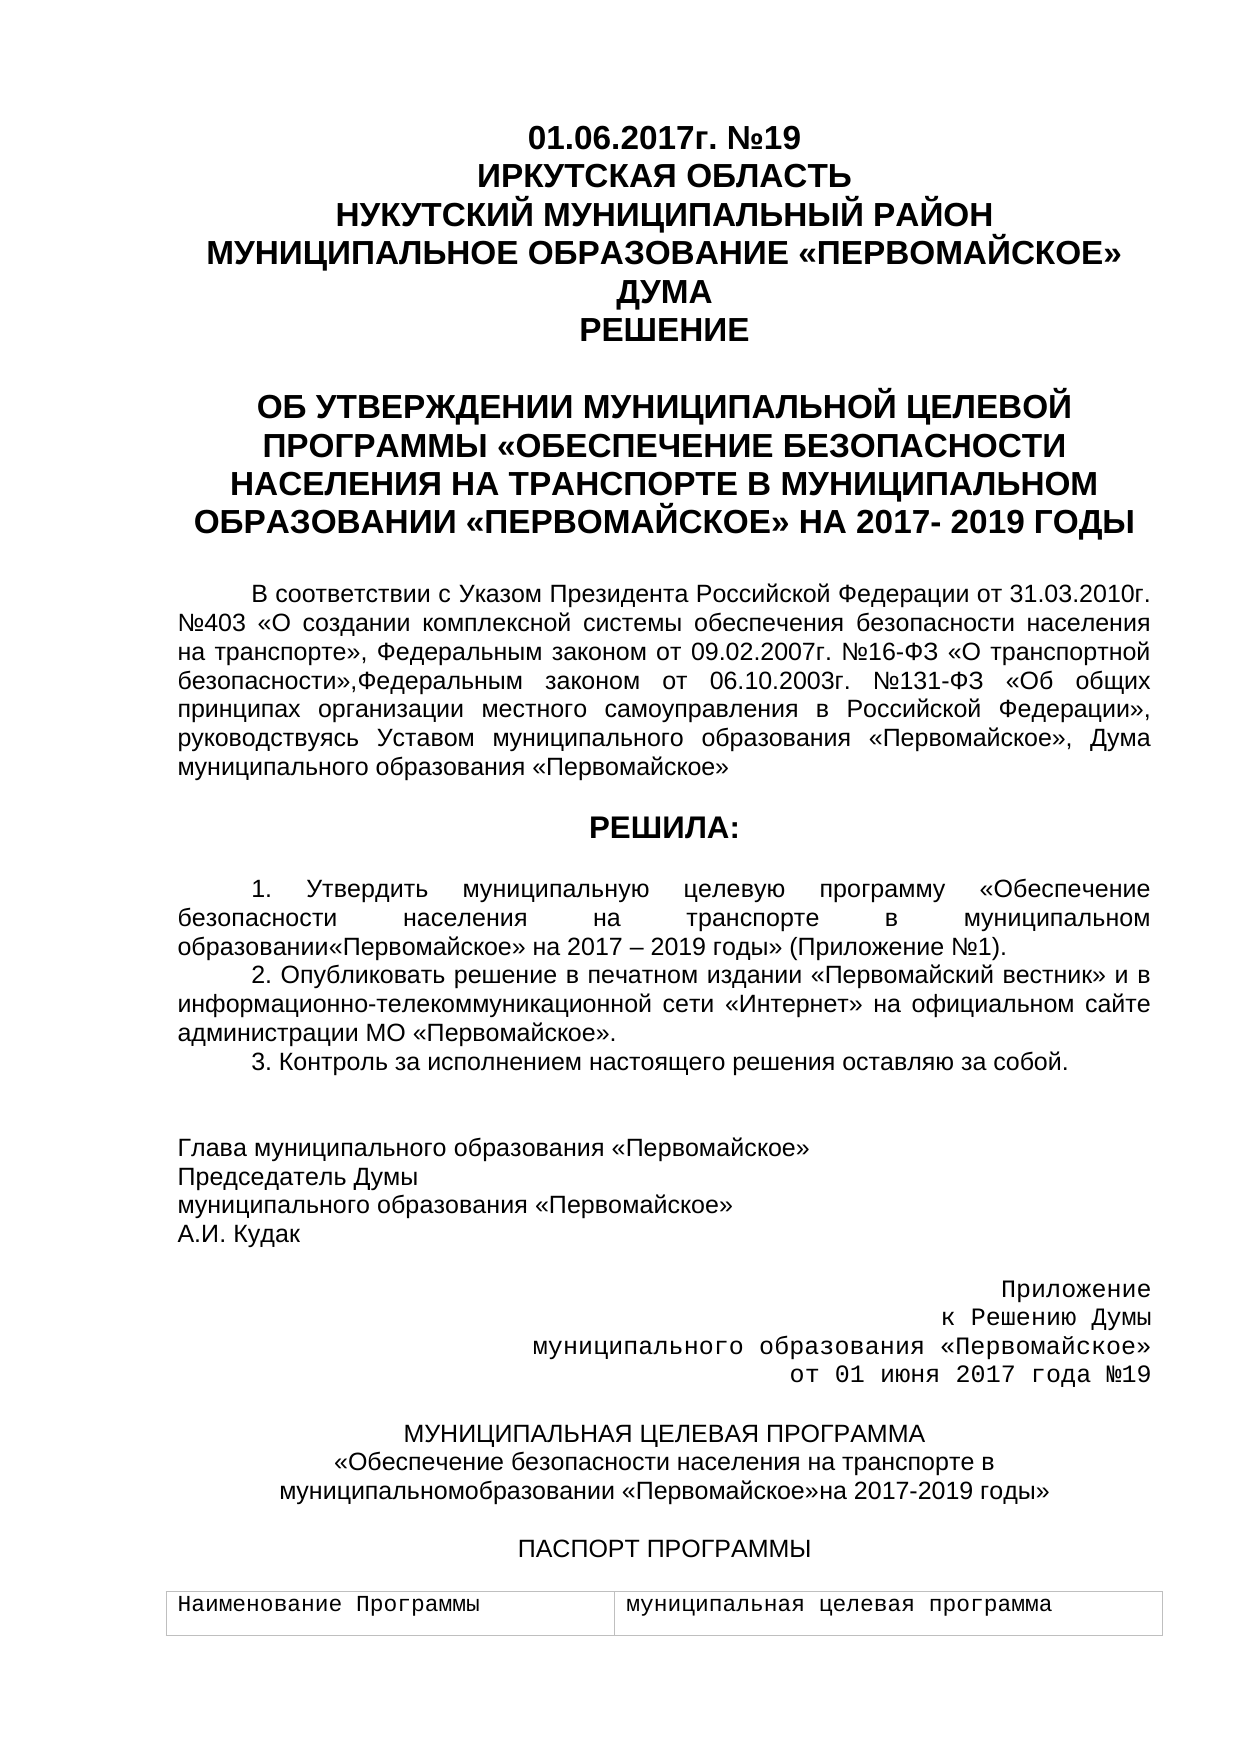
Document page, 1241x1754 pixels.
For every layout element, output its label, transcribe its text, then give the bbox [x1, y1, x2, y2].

text Глава муниципального образования «Первомайское» [177, 1133, 1152, 1162]
text РЕШИЛА: [177, 809, 1152, 845]
text ОБ УТВЕРЖДЕНИИ МУНИЦИПАЛЬНОЙ ЦЕЛЕВОЙ ПРОГРАММЫ «ОБЕСПЕЧЕНИЕ БЕЗОПАСНОСТИ НАСЕЛЕНИЯ НА ТРАНСПОРТЕ В МУНИЦИПАЛЬНОМ ОБРАЗОВАНИИ «ПЕРВОМАЙСКОЕ» НА 2017- 2019 ГОДЫ [177, 387, 1152, 541]
text В соответствии с Указом Президента Российской Федерации от 31.03.2010г. №403 «О создании комплексной системы обеспечения безопасности населения на транспорте», Федеральным законом от 09.02.2007г. №16-ФЗ «О транспортной безопасности»,Федеральным законом от 06.10.2003г. №131-ФЗ «Об общих принципах организации местного самоуправления в Российской Федерации», руководствуясь Уставом муниципального образования «Первомайское», Дума муниципального образования «Первомайское» [177, 579, 1152, 781]
text «Обеспечение безопасности населения на транспорте в муниципальномобразовании «Первомайское»на 2017-2019 годы» [177, 1447, 1152, 1505]
text МУНИЦИПАЛЬНАЯ ЦЕЛЕВАЯ ПРОГРАММА [177, 1419, 1152, 1447]
text 01.06.2017г. №19 [177, 118, 1152, 157]
text 1. Утвердить муниципальную целевую программу «Обеспечение безопасности населения на транспорте в муниципальном образовании«Первомайское» на 2017 – 2019 годы» (Приложение №1). [177, 874, 1152, 960]
text РЕШЕНИЕ [177, 310, 1152, 349]
text А.И. Кудак [177, 1219, 1152, 1248]
text муниципального образования «Первомайское» [177, 1190, 1152, 1219]
text 2. Опубликовать решение в печатном издании «Первомайский вестник» и в информационно-телекоммуникационной сети «Интернет» на официальном сайте администрации МО «Первомайское». [177, 960, 1152, 1047]
text 3. Контроль за исполнением настоящего решения оставляю за собой. [177, 1047, 1152, 1075]
text Приложение [177, 1277, 1152, 1305]
text ПАСПОРТ ПРОГРАММЫ [177, 1534, 1152, 1562]
text ИРКУТСКАЯ ОБЛАСТЬ [177, 157, 1152, 195]
text Председатель Думы [177, 1162, 1152, 1190]
text от 01 июня 2017 года №19 [177, 1362, 1152, 1390]
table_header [167, 1592, 614, 1635]
text ДУМА [177, 272, 1152, 310]
text НУКУТСКИЙ МУНИЦИПАЛЬНЫЙ РАЙОН [177, 195, 1152, 233]
text к Решению Думы [177, 1305, 1152, 1333]
text муниципального образования «Первомайское» [177, 1333, 1152, 1362]
text МУНИЦИПАЛЬНОЕ ОБРАЗОВАНИЕ «ПЕРВОМАЙСКОЕ» [177, 233, 1152, 272]
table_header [615, 1592, 1162, 1635]
